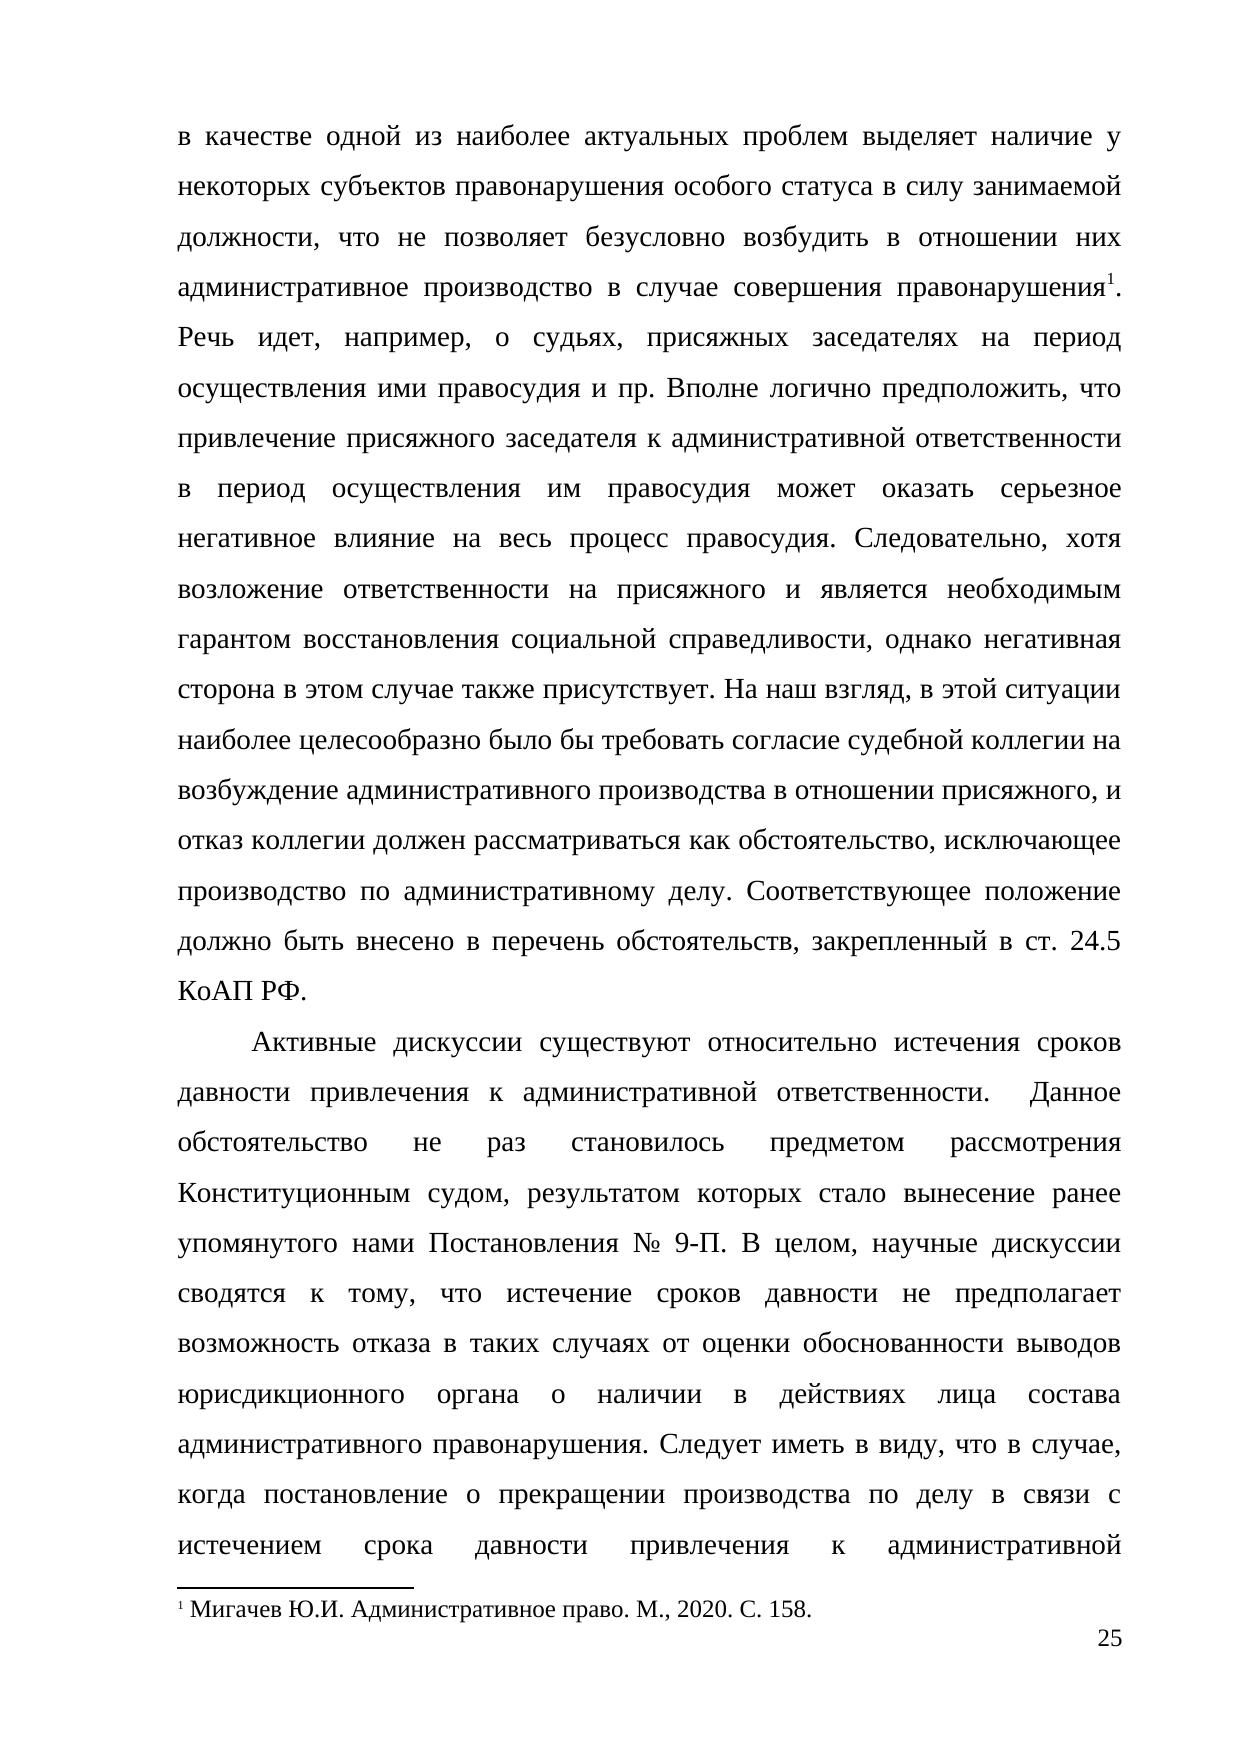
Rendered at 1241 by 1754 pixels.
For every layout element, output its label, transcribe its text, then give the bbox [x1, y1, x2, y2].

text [177, 1024, 1122, 1560]
text Согласимся с Е.А. Никоноровым, что нормы данной статьи уже становились предметом рассмотрения Конституционного суда, и несмотря на их проверку и выявление их конституционно-правового смысла в Постановлении от 16 июня 2009 года № 9-П, все еще существует ряд проблем в правовом регулировании данных обстоятельств. Ю.И. Мигачев в качестве одной из наиболее актуальных проблем выделяет наличие у некоторых субъектов правонарушения особого статуса в силу занимаемой должности, что не позволяет безусловно возбудить в отношении них административное производство в случае совершения правонарушения. Речь идет, например, о судьях, присяжных заседателях на период осуществления ими правосудия и пр. Вполне логично предположить, что привлечение присяжного заседателя к административной ответственности в период осуществления им правосудия может оказать серьезное негативное влияние на весь процесс правосудия. Следовательно, хотя возложение ответственности на присяжного и является необходимым гарантом восстановления социальной справедливости, однако негативная сторона в этом случае также присутствует. На наш взгляд, в этой ситуации наиболее целесообразно было бы требовать согласие судебной коллегии на возбуждение административного производства в отношении присяжного, и отказ коллегии должен рассматриваться как обстоятельство, исключающее производство по административному делу. Соответствующее положение должно быть внесено в перечень обстоятельств, закрепленный в ст. 24.5 КоАП РФ. [177, 118, 1122, 1007]
